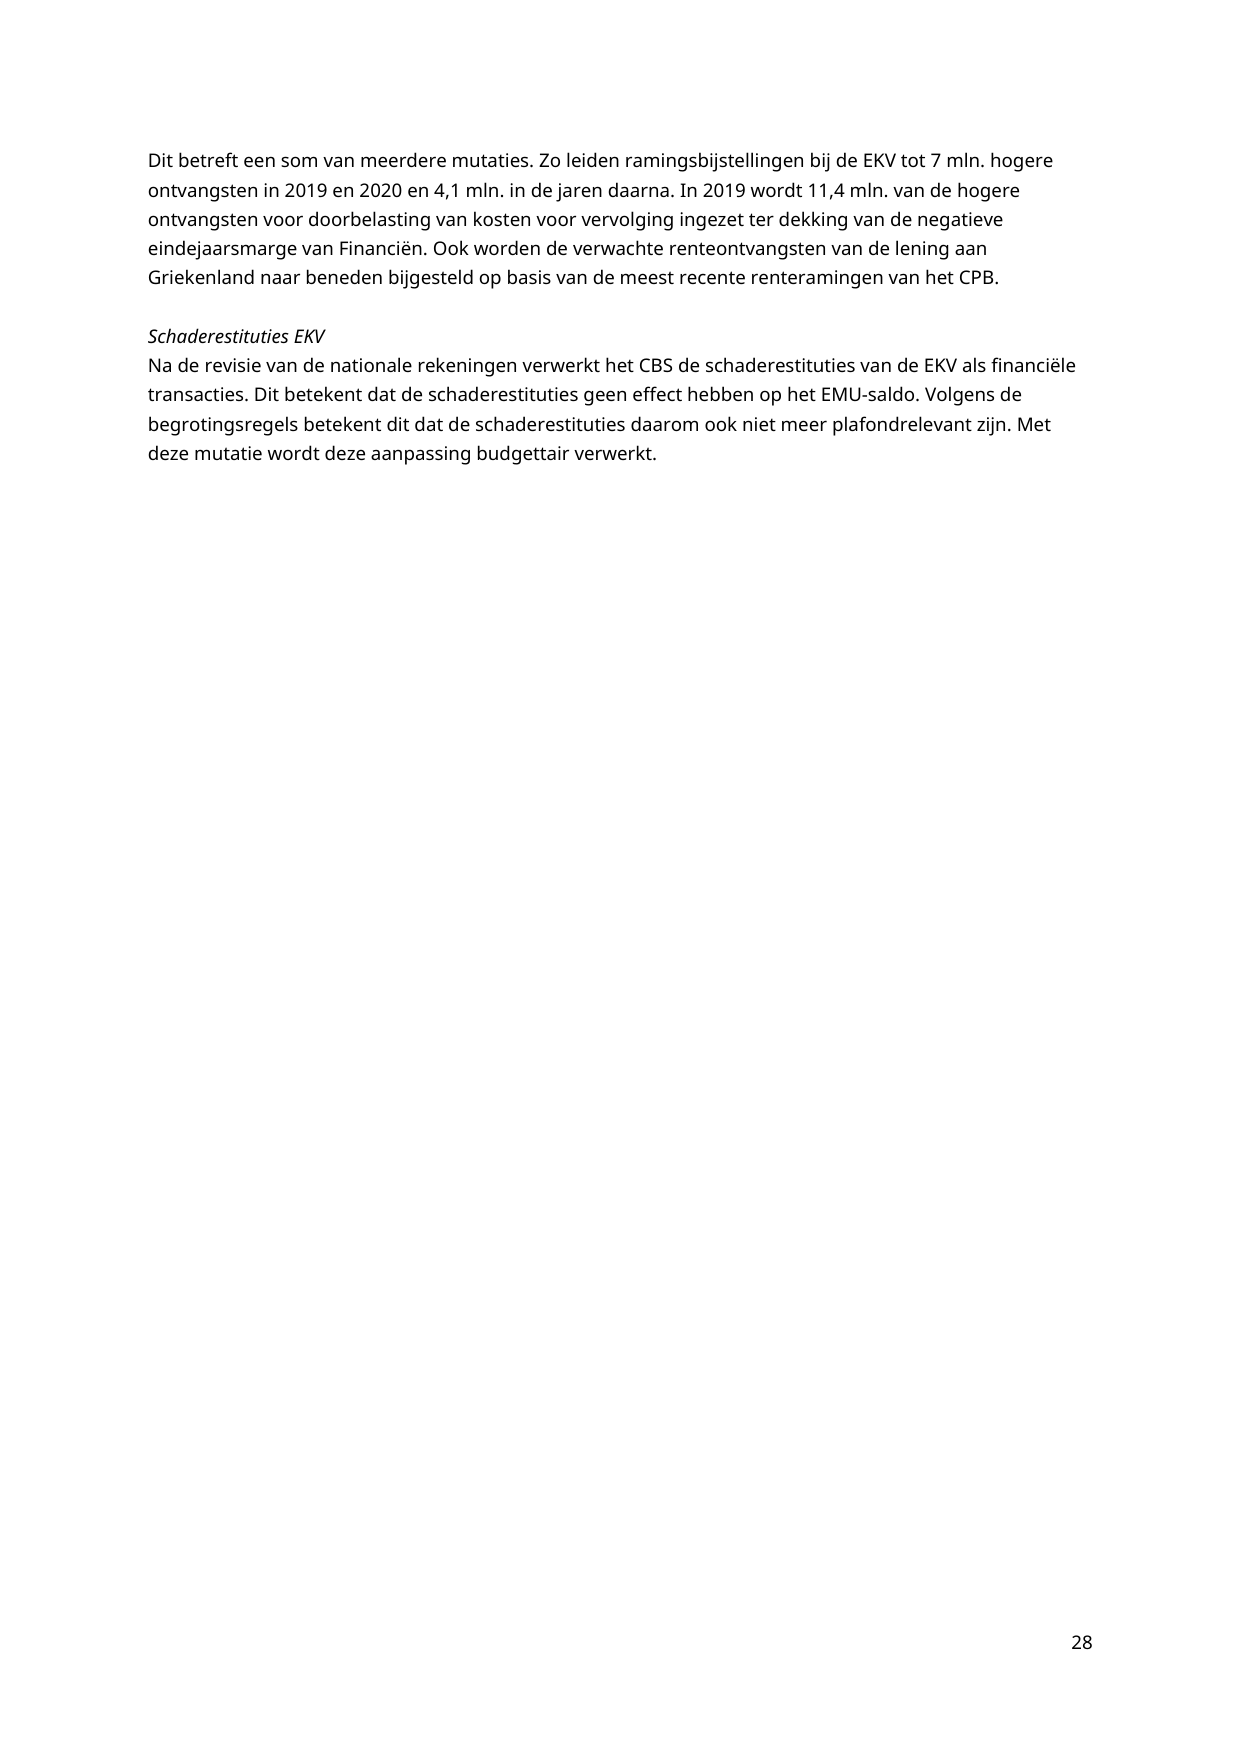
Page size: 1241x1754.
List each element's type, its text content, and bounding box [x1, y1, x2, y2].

text Na de revisie van de nationale rekeningen verwerkt het CBS de schaderestituties van de EKV als financiële transacties. Dit betekent dat de schaderestituties geen effect hebben op het EMU-saldo. Volgens de begrotingsregels betekent dit dat de schaderestituties daarom ook niet meer plafondrelevant zijn. Met deze mutatie wordt deze aanpassing budgettair verwerkt. [148, 352, 1093, 466]
text Schaderestituties EKV [148, 323, 1093, 349]
text Dit betreft een som van meerdere mutaties. Zo leiden ramingsbijstellingen bij de EKV tot 7 mln. hogere ontvangsten in 2019 en 2020 en 4,1 mln. in de jaren daarna. In 2019 wordt 11,4 mln. van de hogere ontvangsten voor doorbelasting van kosten voor vervolging ingezet ter dekking van de negatieve eindejaarsmarge van Financiën. Ook worden de verwachte renteontvangsten van de lening aan Griekenland naar beneden bijgesteld op basis van de meest recente renteramingen van het CPB. [148, 148, 1093, 290]
